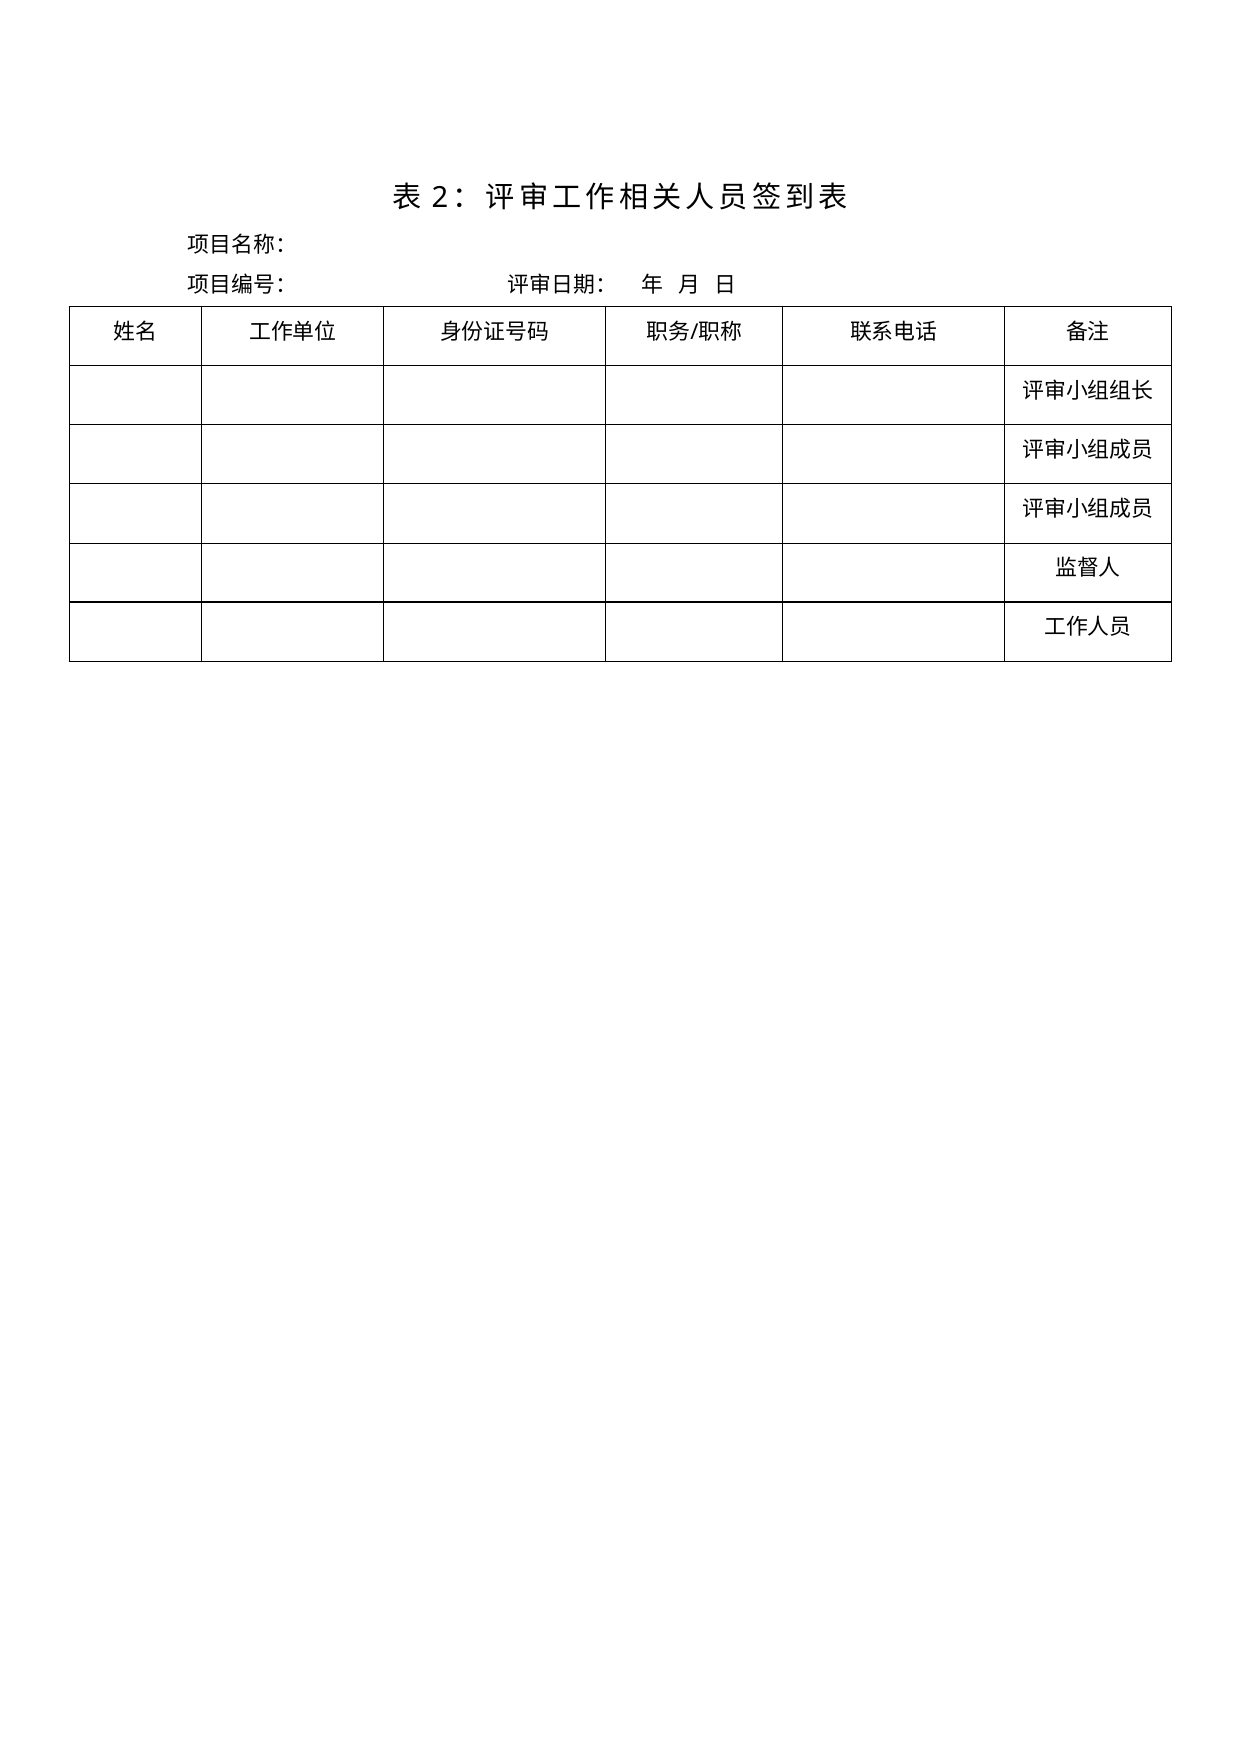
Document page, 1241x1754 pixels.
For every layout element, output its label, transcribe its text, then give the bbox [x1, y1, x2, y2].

table_cell [783, 366, 1004, 424]
text 表2：评审工作相关人员签到表 [187, 162, 1053, 227]
table_header 姓名 [70, 307, 201, 365]
table_cell [606, 544, 782, 601]
table_cell [783, 425, 1004, 483]
text 项目名称： [187, 227, 1053, 259]
table_header 工作单位 [202, 307, 383, 365]
table_cell [783, 603, 1004, 661]
table_cell 评审小组组长 [1005, 366, 1171, 424]
table_header 备注 [1005, 307, 1171, 365]
table_cell [202, 603, 383, 661]
table_cell [202, 484, 383, 542]
table_cell [384, 425, 605, 483]
table_header 联系电话 [783, 307, 1004, 365]
table_cell [70, 544, 201, 601]
table_cell [606, 366, 782, 424]
table_cell [384, 603, 605, 661]
table_cell [202, 366, 383, 424]
table_cell [202, 544, 383, 601]
table_cell [384, 484, 605, 542]
table_cell [783, 484, 1004, 542]
table_cell [606, 484, 782, 542]
table_cell [70, 484, 201, 542]
table_cell [606, 603, 782, 661]
table_header 职务/职称 [606, 307, 782, 365]
table_cell [384, 544, 605, 601]
table_cell [783, 544, 1004, 601]
table_cell 工作人员 [1005, 603, 1171, 661]
text 项目编号： 评审日期： 年 月 日 [187, 267, 1053, 298]
table_cell [384, 366, 605, 424]
table_cell [202, 425, 383, 483]
table_cell [70, 425, 201, 483]
table_cell 监督人 [1005, 544, 1171, 601]
table_cell 评审小组成员 [1005, 484, 1171, 542]
table_cell 评审小组成员 [1005, 425, 1171, 483]
table_cell [606, 425, 782, 483]
table_header 身份证号码 [384, 307, 605, 365]
table_cell [70, 366, 201, 424]
table_cell [70, 603, 201, 661]
